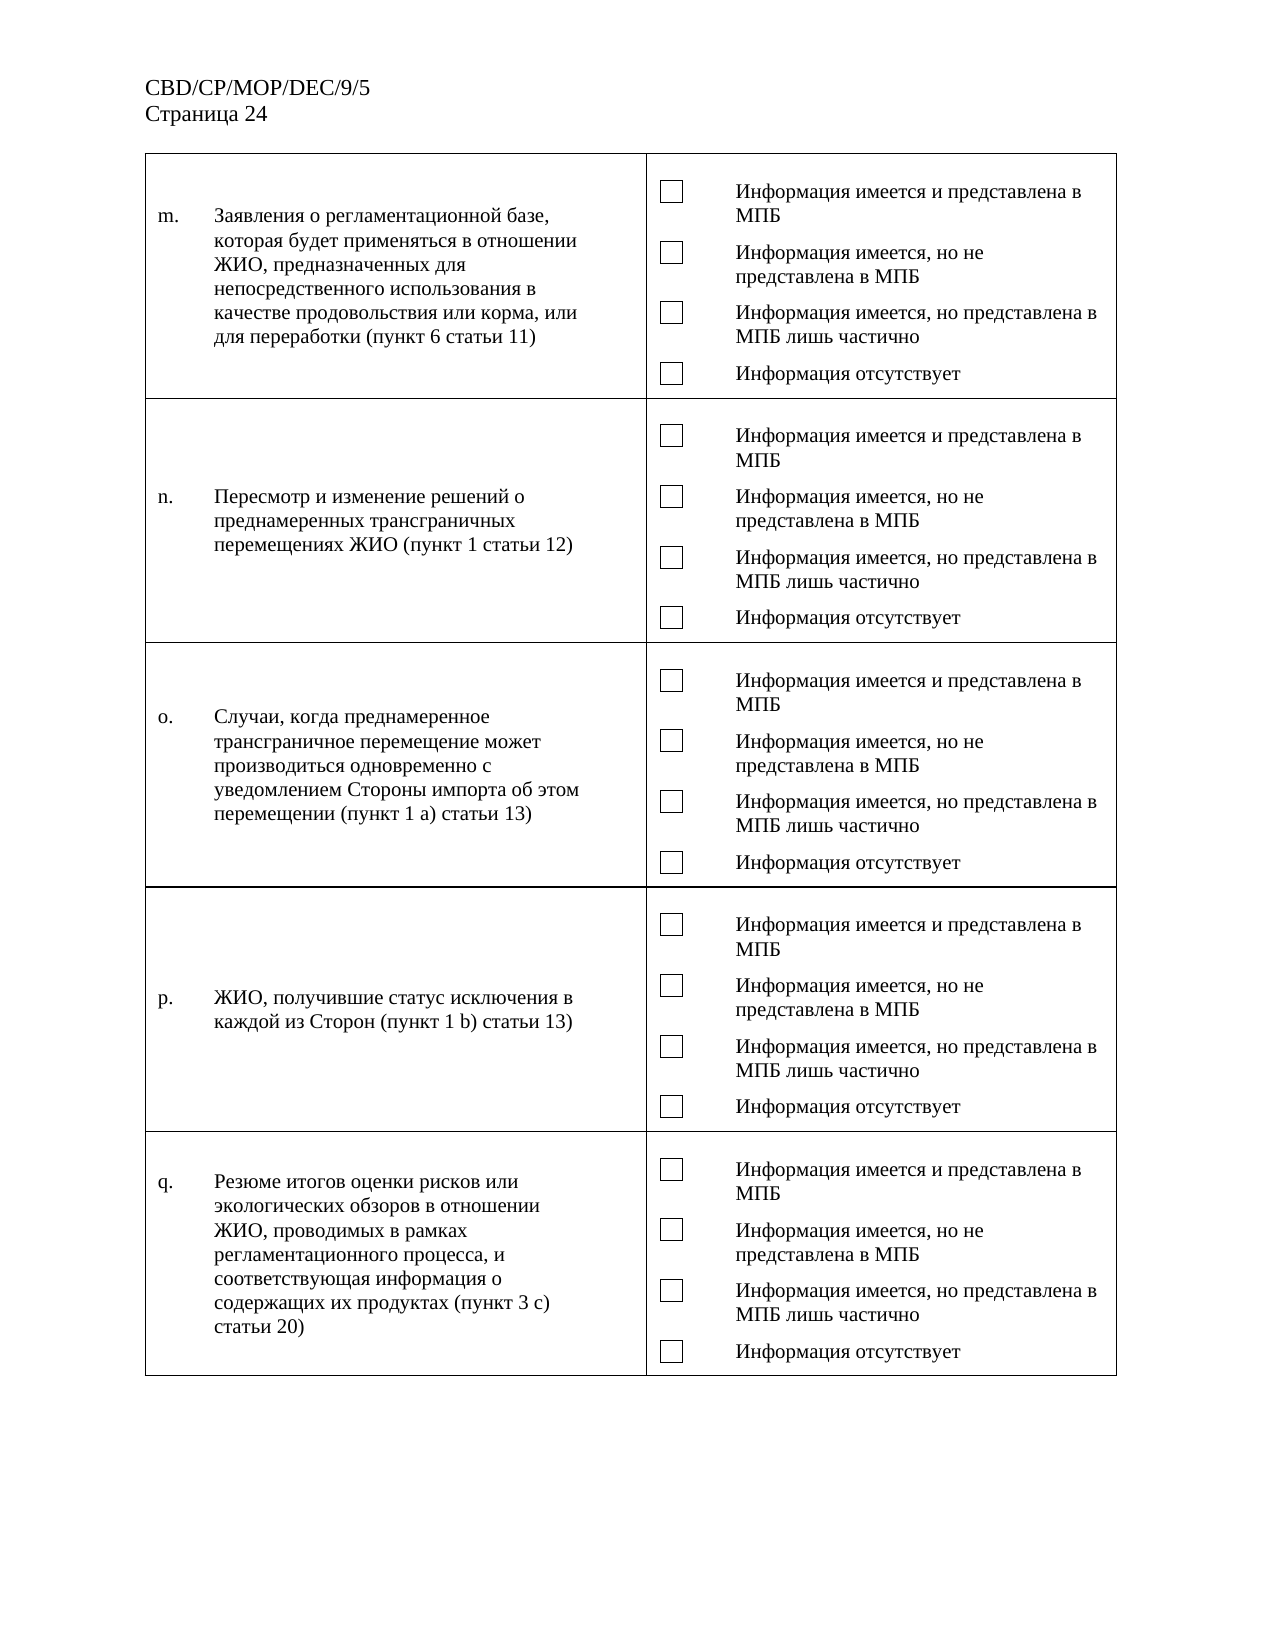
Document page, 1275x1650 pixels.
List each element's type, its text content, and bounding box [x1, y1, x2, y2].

table_cell Случаи, когда преднамеренное трансграничное перемещение может производиться одновременно с уведомлением Стороны импорта об этом перемещении (пункт 1 а) статьи 13) [146, 643, 646, 886]
table_cell Заявления о регламентационной базе, которая будет применяться в отношении ЖИО, предназначенных для непосредственного использования в качестве продовольствия или корма, или для переработки (пункт 6 статьи 11) [146, 154, 646, 397]
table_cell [647, 154, 1116, 397]
table_cell Пересмотр и изменение решений о преднамеренных трансграничных перемещениях ЖИО (пункт 1 статьи 12) [146, 399, 646, 642]
table_cell ЖИО, получившие статус исключения в каждой из Сторон (пункт 1 b) статьи 13) [146, 888, 646, 1131]
table_cell Резюме итогов оценки рисков или экологических обзоров в отношении ЖИО, проводимых в рамках регламентационного процесса, и соответствующая информация о содержащих их продуктах (пункт 3 c) статьи 20) [146, 1132, 646, 1375]
